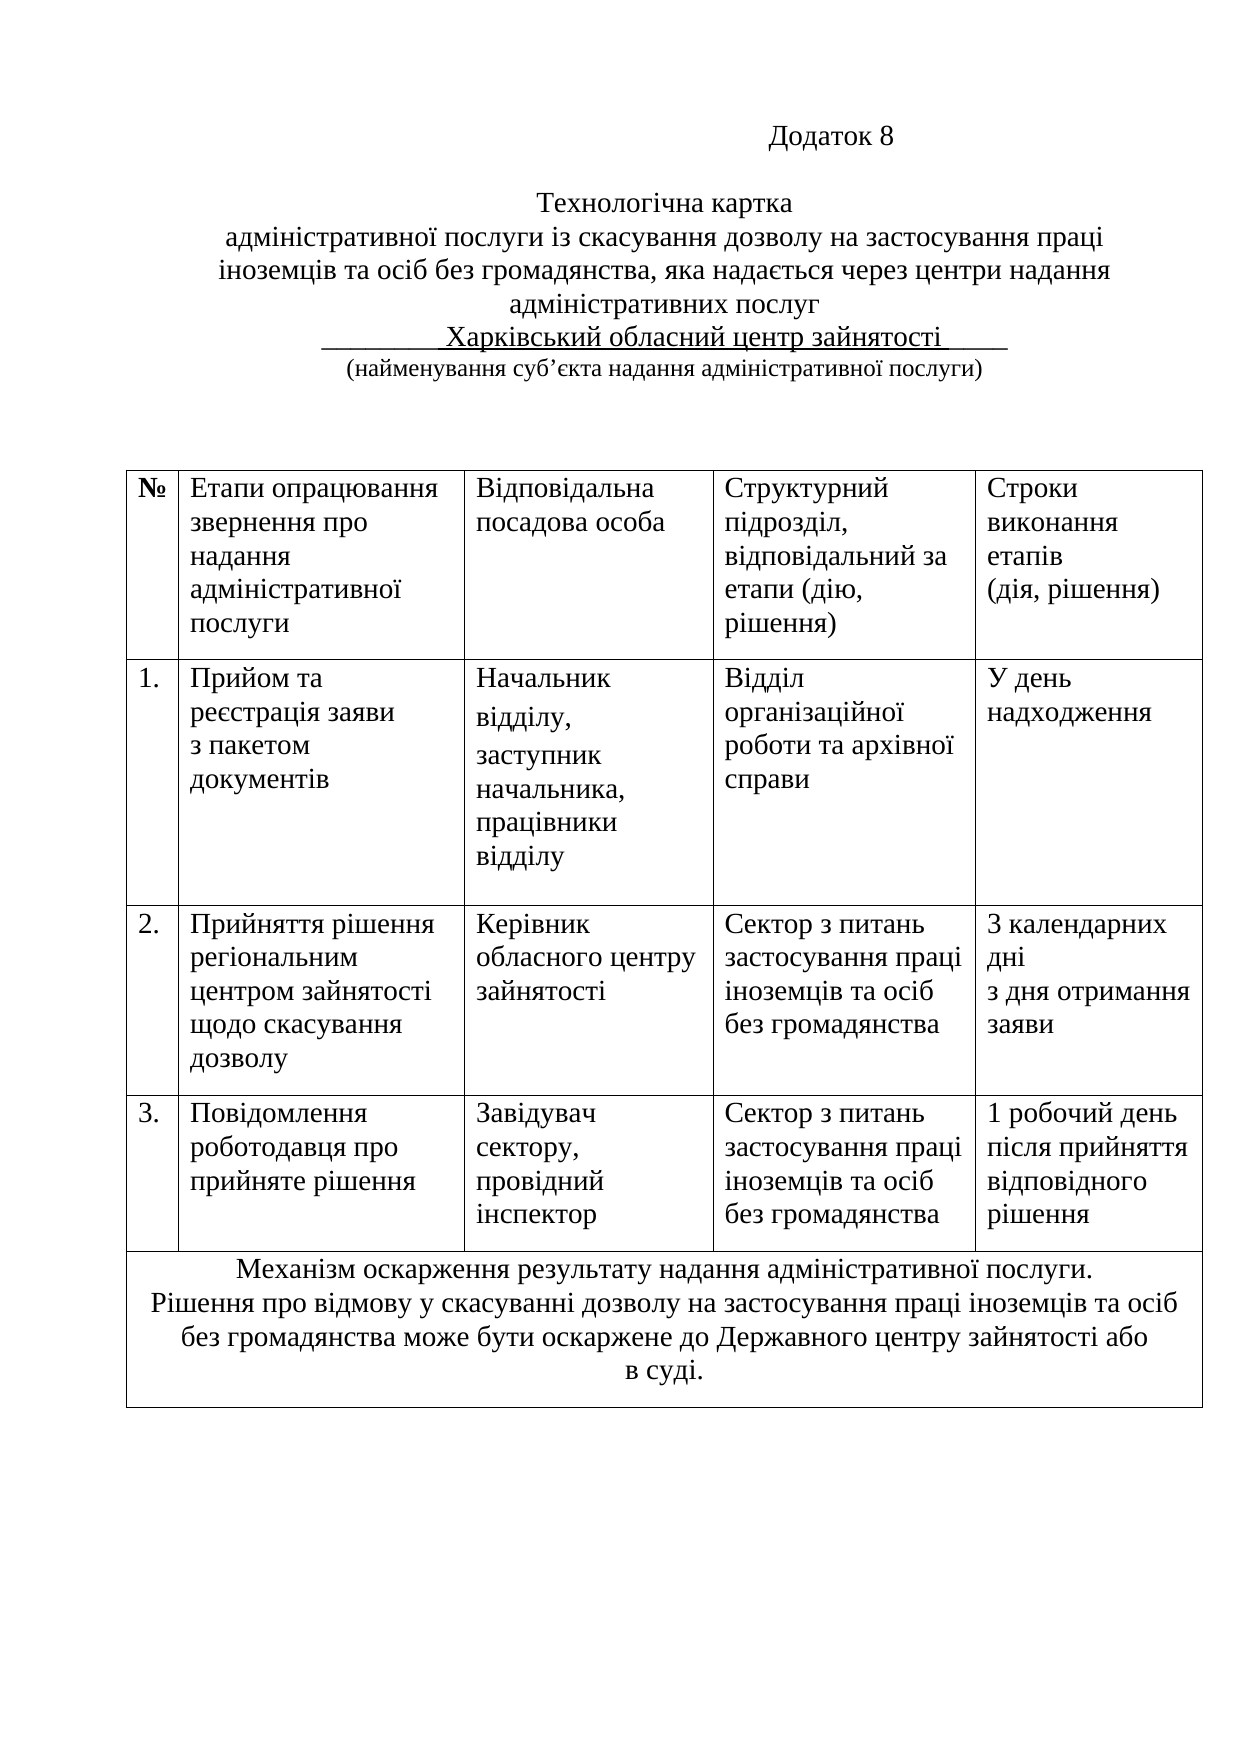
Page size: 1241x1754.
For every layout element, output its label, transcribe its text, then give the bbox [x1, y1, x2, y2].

table_header Структурний підрозділ, відповідальний за етапи (дію, рішення) [714, 471, 975, 659]
text Додаток 8 [768, 118, 1152, 152]
table_cell 1. [127, 660, 178, 905]
table_cell 3. [127, 1096, 178, 1251]
table_cell 1 робочий день після прийняття відповідного рішення [976, 1096, 1202, 1251]
table_cell Прийняття рішення регіональним центром зайнятості щодо скасування дозволу [179, 906, 464, 1094]
table_cell У день надходження [976, 660, 1202, 905]
table_cell Повідомлення роботодавця про прийняте рішення [179, 1096, 464, 1251]
table_cell Сектор з питань застосування праці іноземців та осіб без громадянства [714, 906, 975, 1094]
table_header Відповідальна посадова особа [465, 471, 713, 659]
table_cell Прийом та реєстрація заяви з пакетом документів [179, 660, 464, 905]
text адміністративної послуги із скасування дозволу на застосування праці іноземців та осіб без громадянства, яка надається через центри надання адміністративних послуг [177, 219, 1152, 319]
table_cell Керівник обласного центру зайнятості [465, 906, 713, 1094]
text ________ Харківський обласний центр зайнятості ____ (найменування суб’єкта надання адміністративної послуги) [177, 319, 1152, 382]
table_cell Сектор з питань застосування праці іноземців та осіб без громадянства [714, 1096, 975, 1251]
table_header Етапи опрацювання звернення про надання адміністративної послуги [179, 471, 464, 659]
table_cell Завідувач сектору, провідний інспектор [465, 1096, 713, 1251]
table_cell 3 календарних дні з дня отримання заяви [976, 906, 1202, 1094]
text Технологічна картка [177, 185, 1152, 219]
table_header Строки виконання етапів (дія, рішення) [976, 471, 1202, 659]
table_cell 2. [127, 906, 178, 1094]
table_cell Відділ організаційної роботи та архівної справи [714, 660, 975, 905]
table_cell Начальник відділу, заступник начальника, працівники відділу [465, 660, 713, 905]
table_cell Механізм оскарження результату надання адміністративної послуги. Рішення про відмову у скасуванні дозволу на застосування праці іноземців та осіб без громадянства може бути оскаржене до Державного центру зайнятості або в суді. [127, 1252, 1202, 1407]
table_header № [127, 471, 178, 659]
